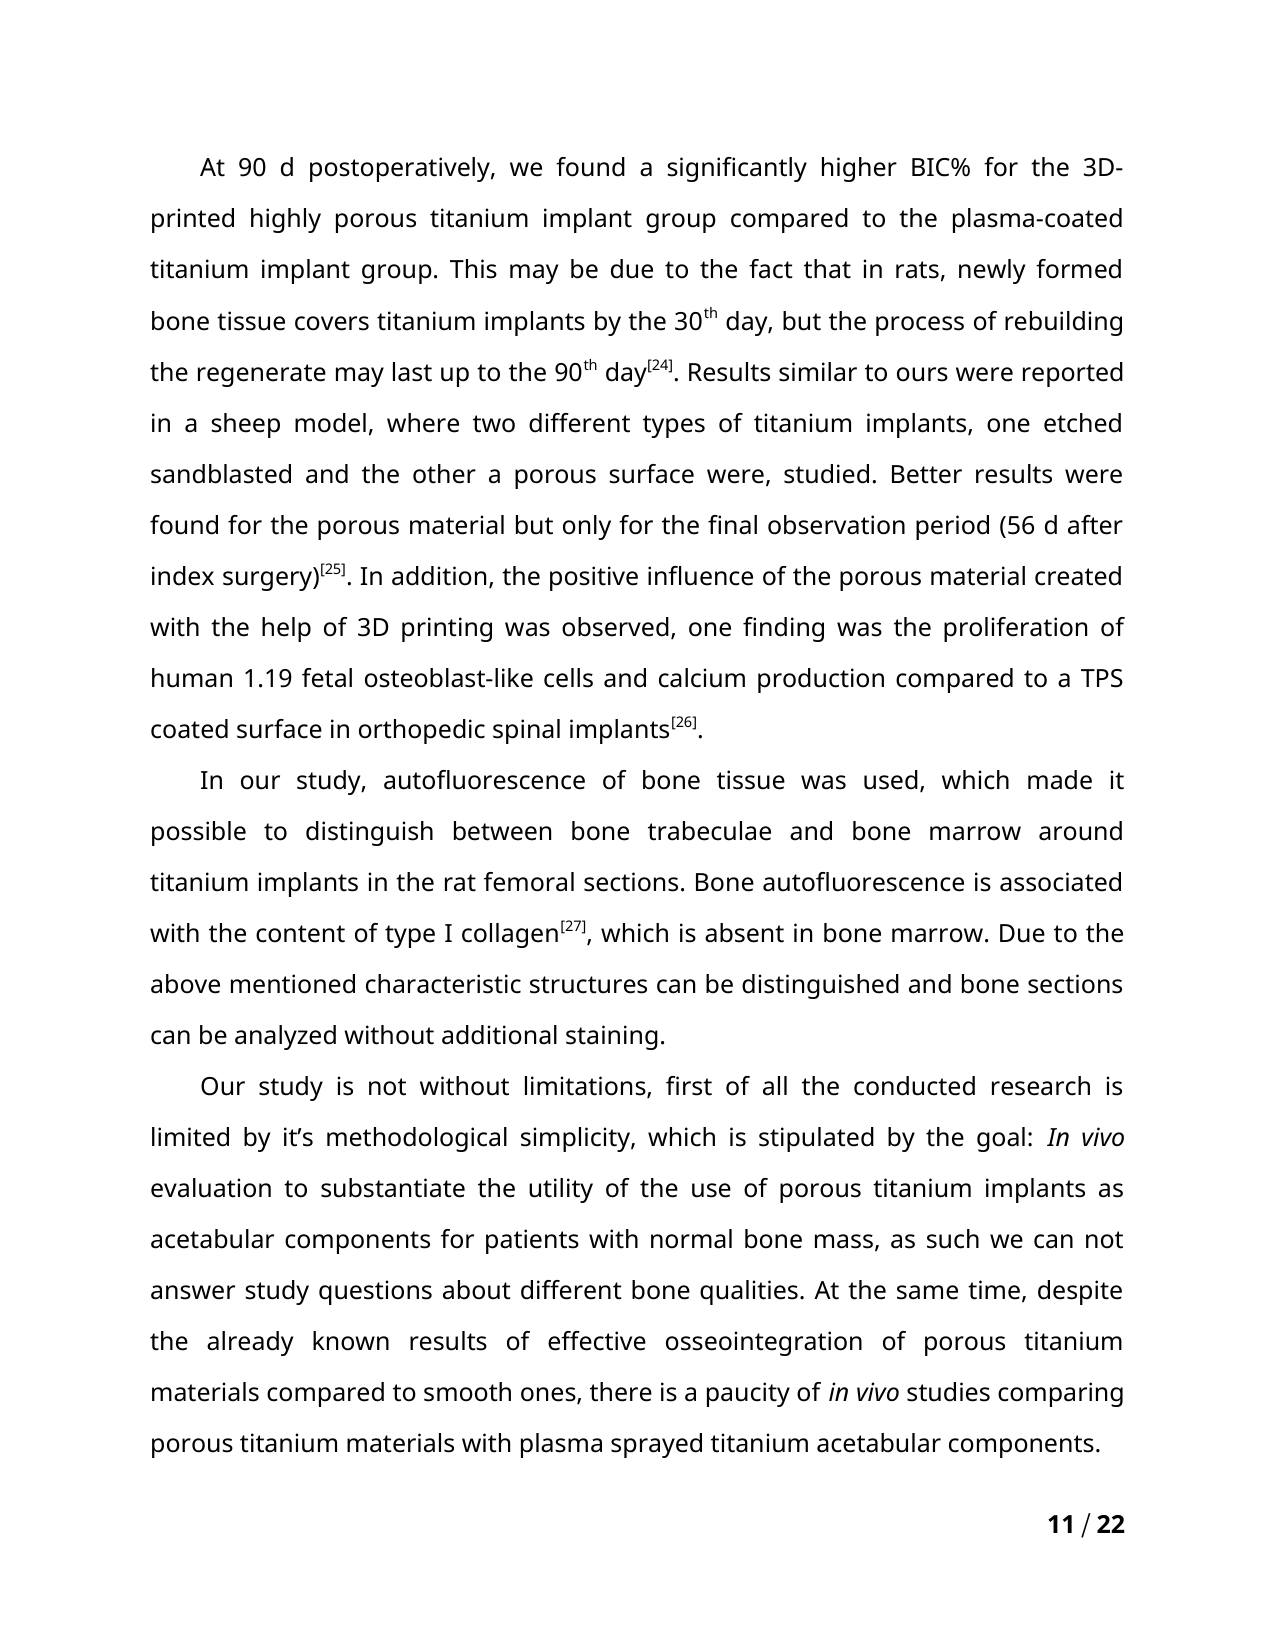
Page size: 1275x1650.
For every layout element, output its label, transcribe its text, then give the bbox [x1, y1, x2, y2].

text In our study, autofluorescence of bone tissue was used, which made it possible to distinguish between bone trabeculae and bone marrow around titanium implants in the rat femoral sections. Bone autofluorescence is associated with the content of type I collagen[27], which is absent in bone marrow. Due to the above mentioned characteristic structures can be distinguished and bone sections can be analyzed without additional staining. [150, 762, 1125, 1052]
text At 90 d postoperatively, we found a significantly higher BIC% for the 3D-printed highly porous titanium implant group compared to the plasma-coated titanium implant group. This may be due to the fact that in rats, newly formed bone tissue covers titanium implants by the 30th day, but the process of rebuilding the regenerate may last up to the 90th day[24]. Results similar to ours were reported in a sheep model, where two different types of titanium implants, one etched sandblasted and the other a porous surface were, studied. Better results were found for the porous material but only for the final observation period (56 d after index surgery)[25]. In addition, the positive influence of the porous material created with the help of 3D printing was observed, one finding was the proliferation of human 1.19 fetal osteoblast-like cells and calcium production compared to a TPS coated surface in orthopedic spinal implants[26]. [150, 150, 1125, 746]
text Our study is not without limitations, first of all the conducted research is limited by it’s methodological simplicity, which is stipulated by the goal: In vivo evaluation to substantiate the utility of the use of porous titanium implants as acetabular components for patients with normal bone mass, as such we can not answer study questions about different bone qualities. At the same time, despite the already known results of effective osseointegration of porous titanium materials compared to smooth ones, there is a paucity of in vivo studies comparing porous titanium materials with plasma sprayed titanium acetabular components. [150, 1069, 1125, 1460]
